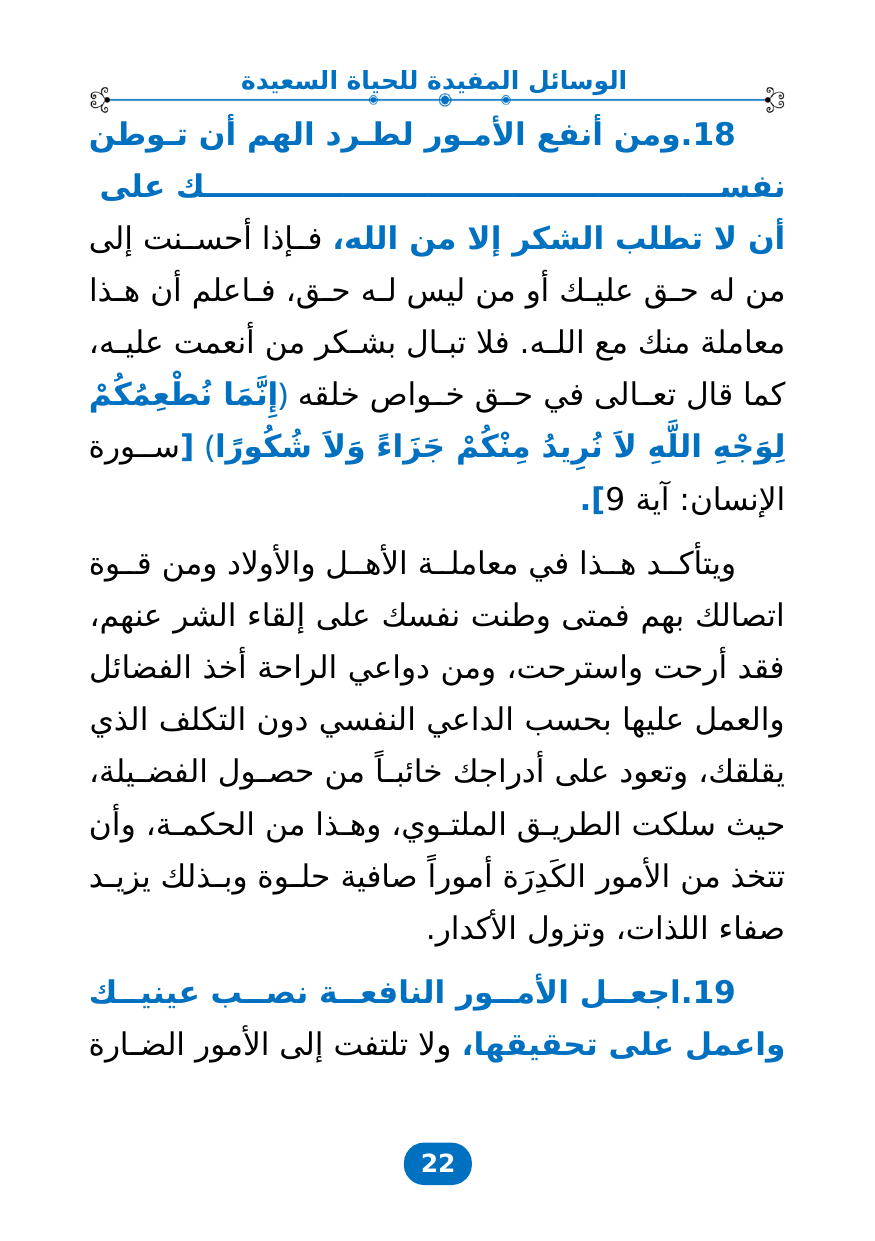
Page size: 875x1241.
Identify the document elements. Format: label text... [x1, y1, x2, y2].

text ويتأكد هذا في معاملة الأهل والأولاد ومن قوة اتصالك بهم فمتى وطنت نفسك على إلقاء الشر عنهم، فقد أرحت واسترحت، ومن دواعي الراحة أخذ الفضائل والعمل عليها بحسب الداعي النفسي دون التكلف الذي يقلقك، وتعود على أدراجك خائباً من حصول الفضيلة، حيث سلكت الطريق الملتوي، وهذا من الحكمة، وأن تتخذ من الأمور الكَدِرَة أموراً صافية حلوة وبذلك يزيد صفاء اللذات، وتزول الأكدار. [89, 533, 785, 949]
text 18.ومن أنفع الأمور لطرد الهم أن توطن نفسك على أن لا تطلب الشكر إلا من الله، فإذا أحسنت إلى من له حق عليك أو من ليس له حق، فاعلم أن هذا معاملة منك مع الله. فلا تبال بشكر من أنعمت عليه، كما قال تعالى في حق خواص خلقه ﴿إِنَّمَا نُطْعِمُكُمْ لِوَجْهِ اللَّهِ لاَ نُرِيدُ مِنْكُمْ جَزَاءً وَلاَ شُكُورًا﴾ [سورة الإنسان: آية 9]. [89, 104, 785, 520]
picture [88, 83, 786, 116]
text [89, 962, 785, 1066]
